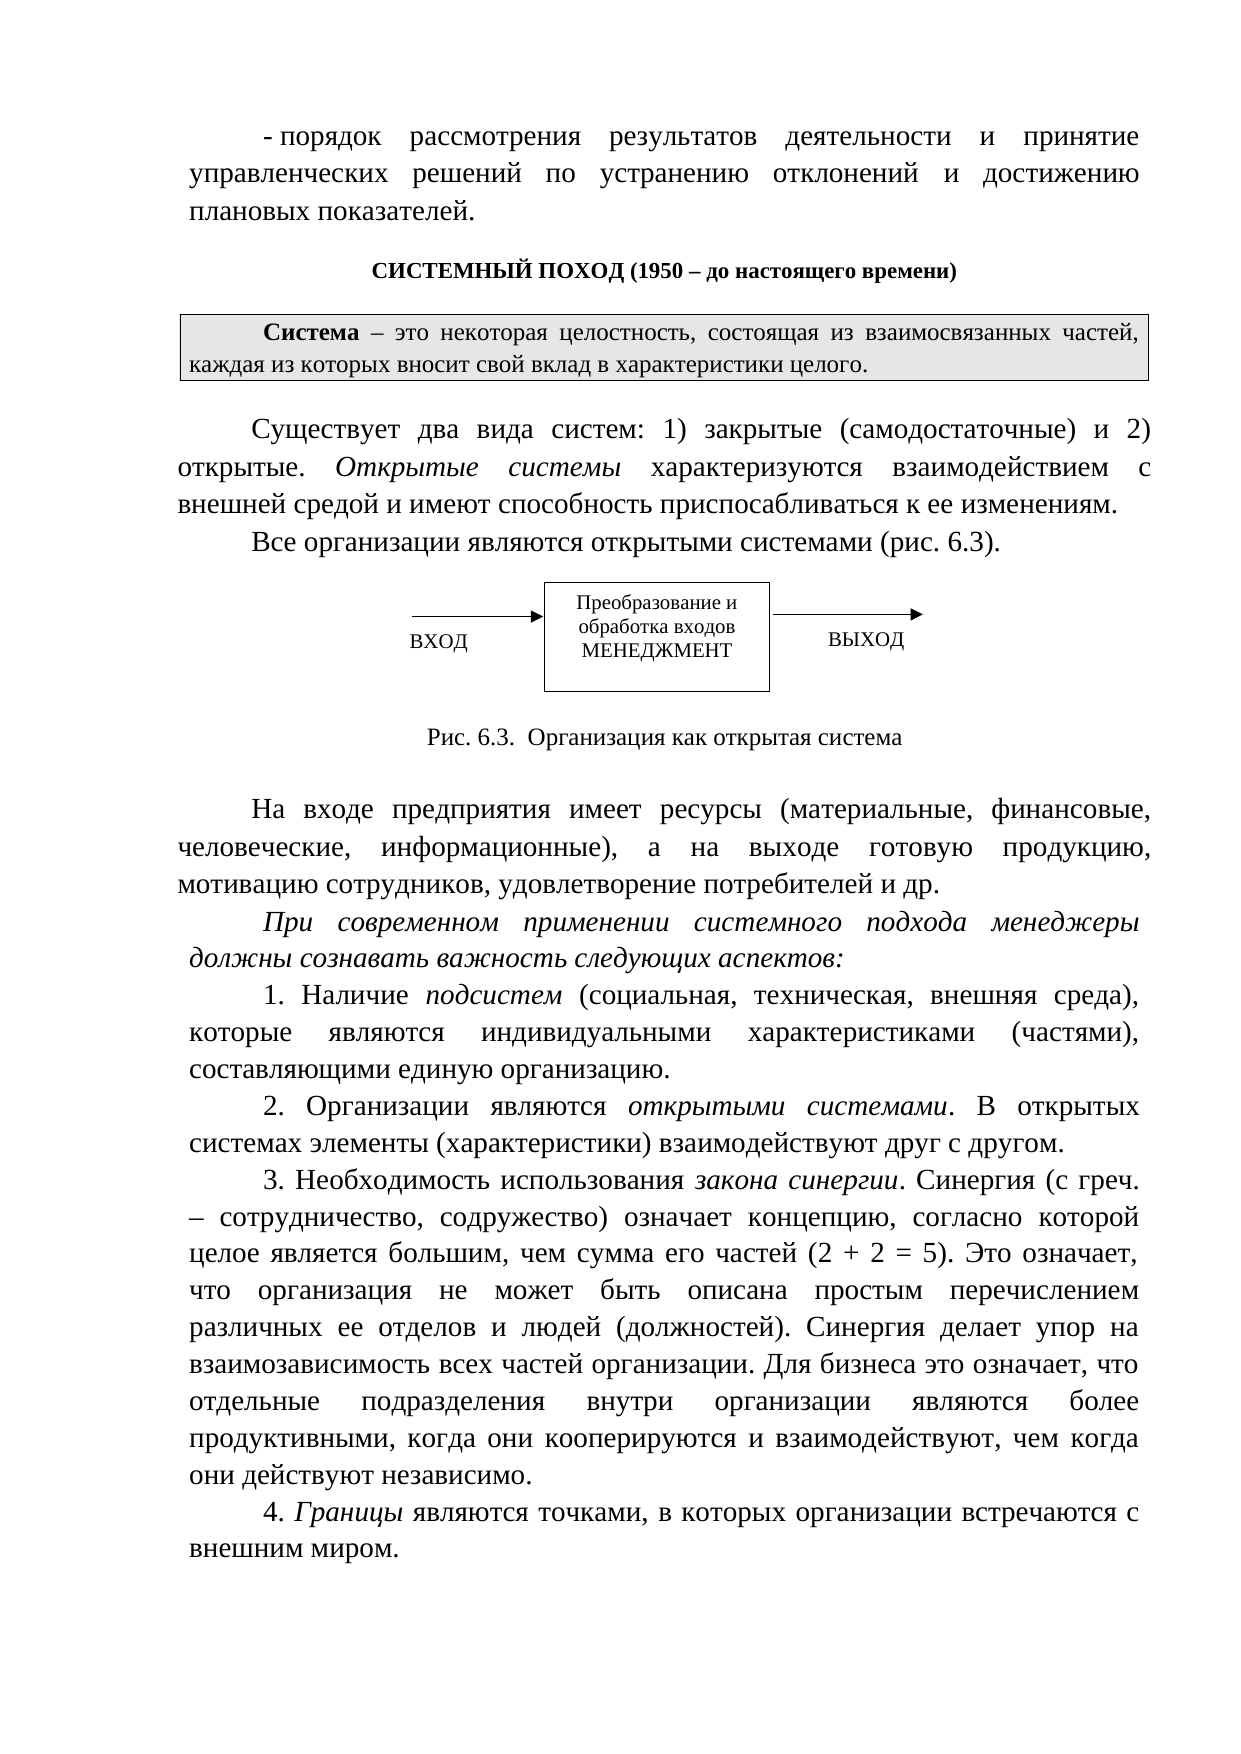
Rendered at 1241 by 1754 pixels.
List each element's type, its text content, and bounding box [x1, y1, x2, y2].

text 2. Организации являются открытыми системами. В открытых системах элементы (характеристики) взаимодействуют друг с другом. [189, 1088, 1140, 1158]
text На входе предприятия имеет ресурсы (материальные, финансовые, человеческие, информационные), а на выходе готовую продукцию, мотивацию сотрудников, удовлетворение потребителей и др. [177, 791, 1152, 900]
text Система – это некоторая целостность, состоящая из взаимосвязанных частей, каждая из которых вносит свой вклад в характеристики целого. [181, 315, 1148, 380]
text Все организации являются открытыми системами (рис. 6.3). [177, 524, 1152, 557]
text - порядок рассмотрения результатов деятельности и принятие управленческих решений по устранению отклонений и достижению плановых показателей. [189, 118, 1140, 227]
text Рис. 6.3. Организация как открытая система [177, 722, 1152, 750]
text 1. Наличие подсистем (социальная, техническая, внешняя среда), которые являются индивидуальными характеристиками (частями), составляющими единую организацию. [189, 977, 1140, 1085]
text При современном применении системного подхода менеджеры должны сознавать важность следующих аспектов: [189, 904, 1140, 974]
text СИСТЕМНЫЙ ПОХОД (1950 – до настоящего времени) [177, 257, 1152, 284]
text 3. Необходимость использования закона синергии. Синергия (с греч. – сотрудничество, содружество) означает концепцию, согласно которой целое является большим, чем сумма его частей (2 + 2 = 5). Это означает, что организация не может быть описана простым перечислением различных ее отделов и людей (должностей). Синергия делает упор на взаимозависимость всех частей организации. Для бизнеса это означает, что отдельные подразделения внутри организации являются более продуктивными, когда они кооперируются и взаимодействуют, чем когда они действуют независимо. [189, 1162, 1140, 1490]
text 4. Границы являются точками, в которых организации встречаются с внешним миром. [189, 1494, 1140, 1564]
text Существует два вида систем: 1) закрытые (самодостаточные) и 2) открытые. Открытые системы характеризуются взаимодействием с внешней средой и имеют способность приспосабливаться к ее изменениям. [177, 411, 1152, 520]
